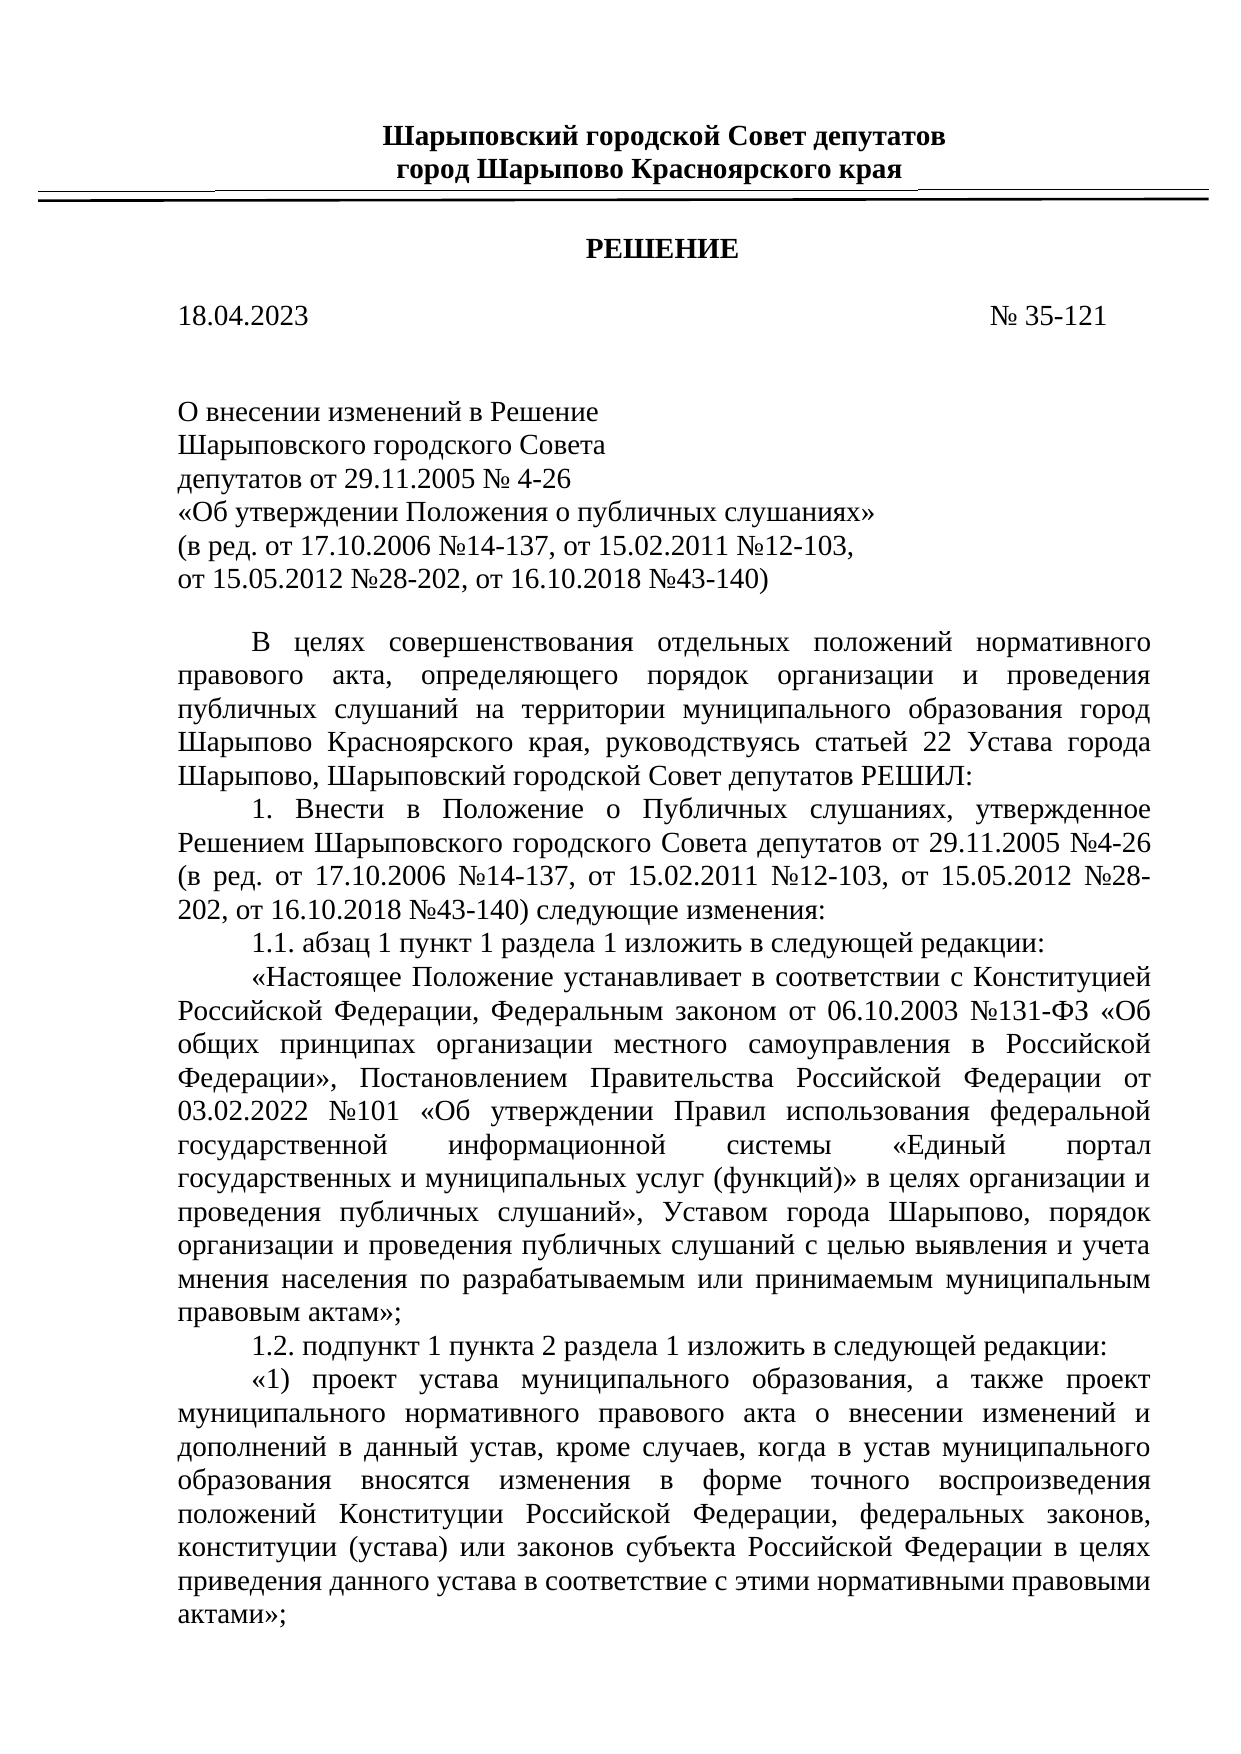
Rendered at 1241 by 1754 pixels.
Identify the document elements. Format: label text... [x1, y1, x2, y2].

list 1.1. абзац 1 пункт 1 раздела 1 изложить в следующей редакции: [251, 926, 1152, 959]
subtitle РЕШЕНИЕ [177, 231, 1152, 264]
text 1.2. подпункт 1 пункта 2 раздела 1 изложить в следующей редакции: [177, 1328, 1152, 1362]
text «Настоящее Положение устанавливает в соответствии с Конституцией Российской Федерации, Федеральным законом от 06.10.2003 №131-ФЗ «Об общих принципах организации местного самоуправления в Российской Федерации», Постановлением Правительства Российской Федерации от 03.02.2022 №101 «Об утверждении Правил использования федеральной государственной информационной системы «Единый портал государственных и муниципальных услуг (функций)» в целях организации и проведения публичных слушаний», Уставом города Шарыпово, порядок организации и проведения публичных слушаний с целью выявления и учета мнения населения по разрабатываемым или принимаемым муниципальным правовым актам»; [177, 959, 1152, 1328]
text (в ред. от 17.10.2006 №14-137, от 15.02.2011 №12-103, [177, 528, 1152, 561]
text депутатов от 29.11.2005 № 4-26 [177, 461, 1152, 494]
text 1. Внести в Положение о Публичных слушаниях, утвержденное Решением Шарыповского городского Совета депутатов от 29.11.2005 №4-26 (в ред. от 17.10.2006 №14-137, от 15.02.2011 №12-103, от 15.05.2012 №28-202, от 16.10.2018 №43-140) следующие изменения: [177, 791, 1152, 926]
text «Об утверждении Положения о публичных слушаниях» [177, 494, 1152, 528]
text от 15.05.2012 №28-202, от 16.10.2018 №43-140) [177, 561, 1152, 595]
text 18.04.2023 № 35-121 [177, 298, 1152, 331]
text В целях совершенствования отдельных положений нормативного правового акта, определяющего порядок организации и проведения публичных слушаний на территории муниципального образования город Шарыпово Красноярского края, руководствуясь статьей 22 Устава города Шарыпово, Шарыповский городской Совет депутатов РЕШИЛ: [177, 624, 1152, 791]
text «1) проект устава муниципального образования, а также проект муниципального нормативного правового акта о внесении изменений и дополнений в данный устав, кроме случаев, когда в устав муниципального образования вносятся изменения в форме точного воспроизведения положений Конституции Российской Федерации, федеральных законов, конституции (устава) или законов субъекта Российской Федерации в целях приведения данного устава в соответствие с этими нормативными правовыми актами»; [177, 1362, 1152, 1630]
text город Шарыпово Красноярского края [177, 152, 1152, 185]
text Шарыповский городской Совет депутатов [177, 118, 1152, 152]
text О внесении изменений в Решение [177, 394, 1152, 427]
text Шарыповского городского Совета [177, 427, 1152, 461]
